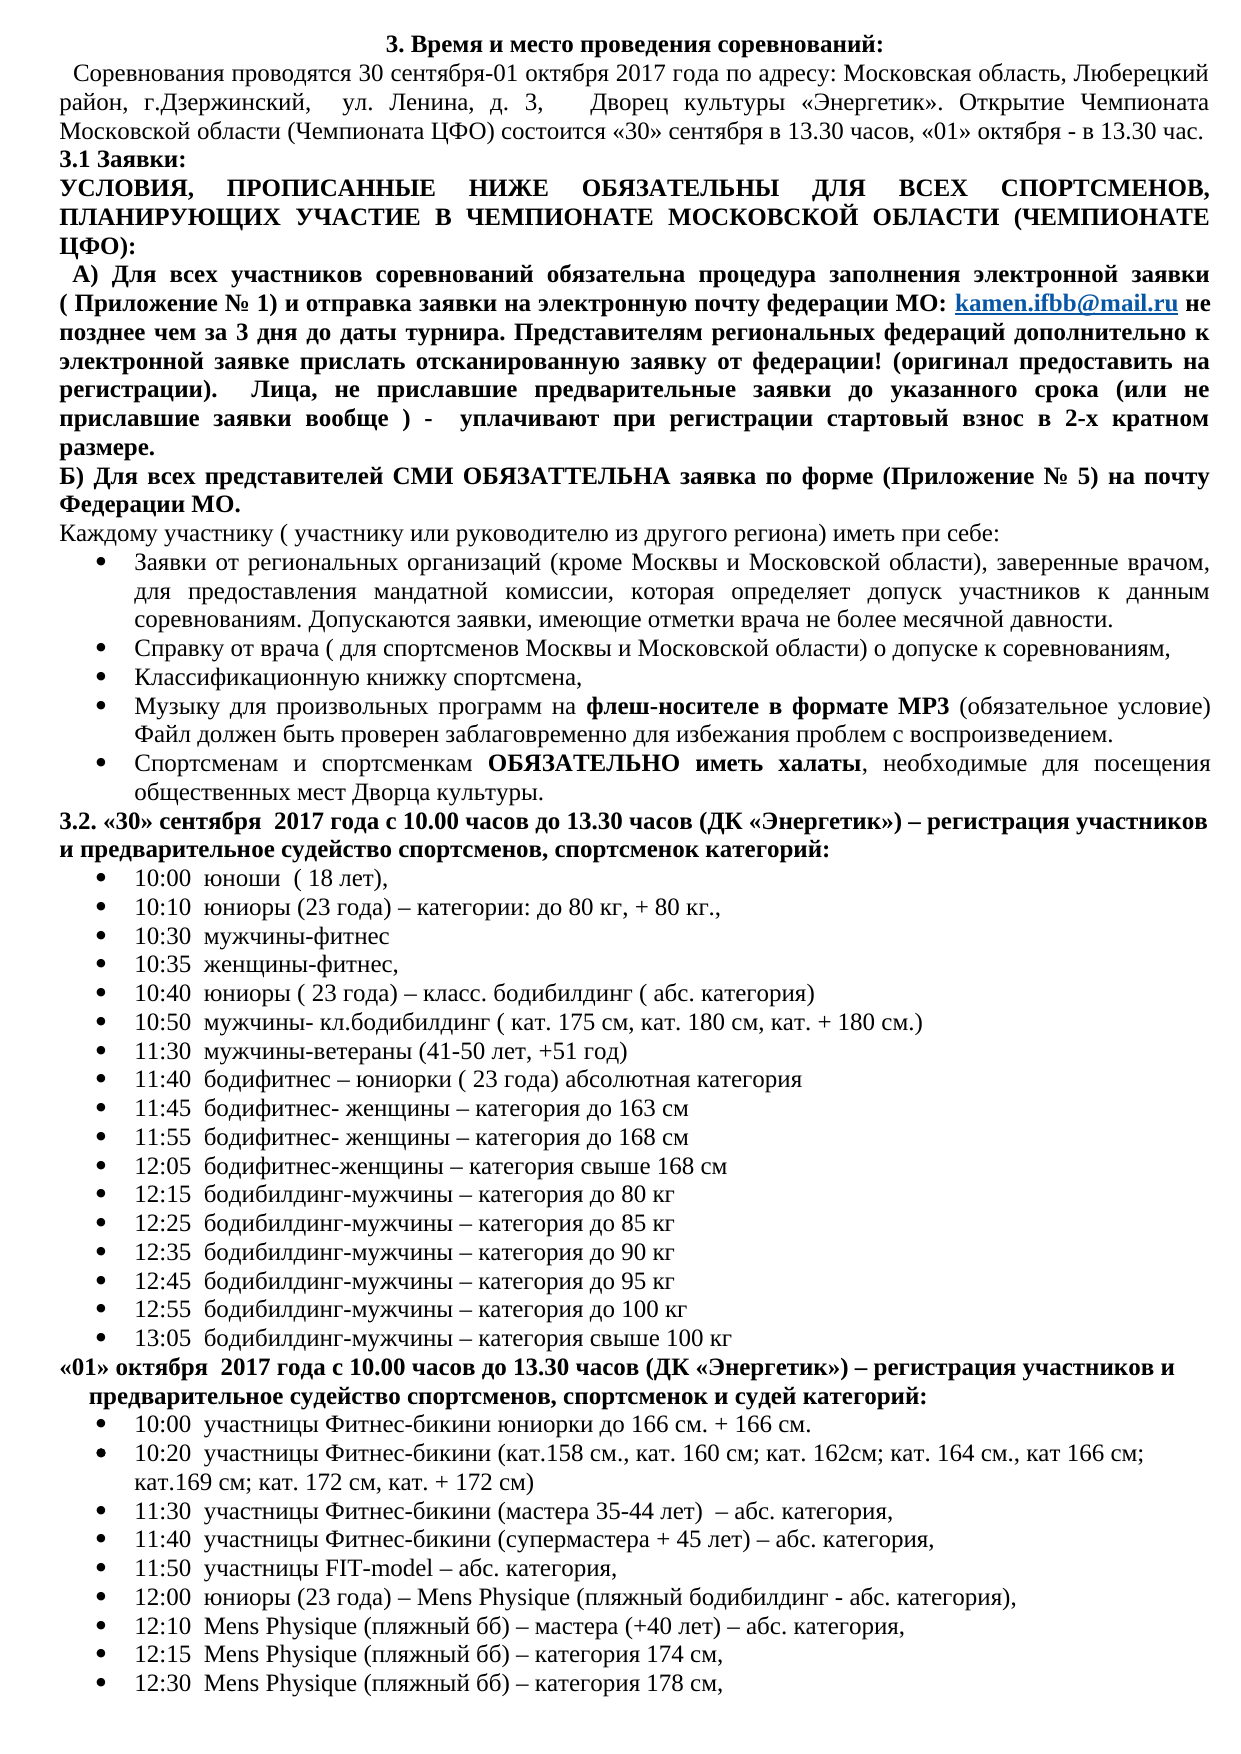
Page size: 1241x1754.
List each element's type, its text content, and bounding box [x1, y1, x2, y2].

list 10:20 участницы Фитнес-бикини (кат.158 см., кат. 160 см; кат. 162см; кат. 164 см., кат 166 см; кат.169 см; кат. 172 см, кат. + 172 см) [97, 1438, 1211, 1496]
list 10:00 участницы Фитнес-бикини юниорки до 166 см. + 166 см. [97, 1409, 1211, 1438]
list 11:40 бодифитнес – юниорки ( 23 года) абсолютная категория [97, 1064, 1211, 1093]
list «01» октября 2017 года с 10.00 часов до 13.30 часов (ДК «Энергетик») – регистрация участников и предварительное судейство спортсменов, спортсменок и судей категорий: [59, 1352, 1211, 1409]
text А) Для всех участников соревнований обязательна процедура заполнения электронной заявки ( Приложение № 1) и отправка заявки на электронную почту федерации МО: kamen.ifbb@mail.ru не позднее чем за 3 дня до даты турнира. Представителям региональных федераций дополнительно к электронной заявке прислать отсканированную заявку от федерации! (оригинал предоставить на регистрации). Лица, не приславшие предварительные заявки до указанного срока (или не приславшие заявки вообще ) - уплачивают при регистрации стартовый взнос в 2-х кратном размере. [59, 259, 1211, 461]
list 11:30 мужчины-ветераны (41-50 лет, +51 год) [97, 1036, 1211, 1064]
list 12:45 бодибилдинг-мужчины – категория до 95 кг [97, 1266, 1211, 1294]
list 11:40 участницы Фитнес-бикини (супермастера + 45 лет) – абс. категория, [97, 1524, 1211, 1553]
list 12:35 бодибилдинг-мужчины – категория до 90 кг [97, 1237, 1211, 1266]
text Каждому участнику ( участнику или руководителю из другого региона) иметь при себе: [59, 518, 1211, 547]
list 12:10 Mens Physique (пляжный бб) – мастера (+40 лет) – абс. категория, [97, 1611, 1211, 1639]
list 12:05 бодифитнес-женщины – категория свыше 168 см [97, 1151, 1211, 1179]
list 10:00 юноши ( 18 лет), [97, 863, 1211, 892]
list 12:55 бодибилдинг-мужчины – категория до [97, 1294, 1211, 1323]
text Соревнования проводятся 30 сентября-01 октября 2017 года по адресу: Московская область, Люберецкий район, г.Дзержинский, ул. Ленина, д. 3, Дворец культуры «Энергетик». Открытие Чемпионата Московской области (Чемпионата ЦФО) состоится «30» сентября в 13.30 часов, «01» октября - в 13.30 час. [59, 58, 1211, 144]
list Спортсменам и спортсменкам ОБЯЗАТЕЛЬНО иметь халаты, необходимые для посещения общественных мест Дворца культуры. [97, 748, 1211, 806]
list 3.2. «30» сентября 2017 года с 10.00 часов до 13.30 часов (ДК «Энергетик») – регистрация участников и предварительное судейство спортсменов, спортсменок категорий: [59, 806, 1211, 863]
list 10:10 юниоры (23 года) – категории: до 80 кг, + 80 кг., [97, 892, 1211, 921]
list Классификационную книжку спортсмена, [97, 662, 1211, 691]
list 10:30 мужчины-фитнес [97, 921, 1211, 949]
list Заявки от региональных организаций (кроме Москвы и Московской области), заверенные врачом, для предоставления мандатной комиссии, которая определяет допуск участников к данным соревнованиям. Допускаются заявки, имеющие отметки врача не более месячной давности. [97, 547, 1211, 633]
list 10:50 мужчины- кл.бодибилдинг ( кат. , кат. 180 см, кат. + 180 см.) [97, 1007, 1211, 1036]
text 3.1 Заявки: [59, 144, 1211, 173]
text 3. Время и место проведения соревнований: [59, 29, 1211, 58]
list 10:40 юниоры ( 23 года) – класс. бодибилдинг ( абс. категория) [97, 978, 1211, 1007]
list 12:15 Mens Physique (пляжный бб) – категория 174 см, [97, 1639, 1211, 1668]
list 12:30 Mens Physique (пляжный бб) – категория 178 см, [97, 1668, 1211, 1697]
list 11:50 участницы FIT-model – абс. категория, [97, 1553, 1211, 1582]
list 12:00 юниоры (23 года) – Mens Physique (пляжный бодибилдинг - абс. категория), [97, 1582, 1211, 1611]
list 11:45 бодифитнес- женщины – категория до [97, 1093, 1211, 1122]
list 12:15 бодибилдинг-мужчины – категория до [97, 1179, 1211, 1208]
list 11:30 участницы Фитнес-бикини (мастера 35-44 лет) – абс. категория, [97, 1496, 1211, 1524]
list 13:05 бодибилдинг-мужчины – категория свыше [97, 1323, 1211, 1352]
list Справку от врача ( для спортсменов Москвы и Московской области) о допуске к соревнованиям, [97, 633, 1211, 662]
text Б) Для всех представителей СМИ ОБЯЗАТТЕЛЬНА заявка по форме (Приложение № 5) на почту Федерации МО. [59, 461, 1211, 518]
list 10:35 женщины-фитнес, [97, 949, 1211, 978]
list 11:55 бодифитнес- женщины – категория до 168 см [97, 1122, 1211, 1151]
list Музыку для произвольных программ на флеш-носителе в формате MP3 (обязательное условие) Файл должен быть проверен заблаговременно для избежания проблем с воспроизведением. [97, 691, 1211, 748]
list 12:25 бодибилдинг-мужчины – категория до 85 кг [97, 1208, 1211, 1237]
text УСЛОВИЯ, ПРОПИСАННЫЕ НИЖЕ ОБЯЗАТЕЛЬНЫ ДЛЯ ВСЕХ СПОРТСМЕНОВ, ПЛАНИРУЮЩИХ УЧАСТИЕ В ЧЕМПИОНАТЕ МОСКОВСКОЙ ОБЛАСТИ (ЧЕМПИОНАТЕ ЦФО): [59, 173, 1211, 259]
